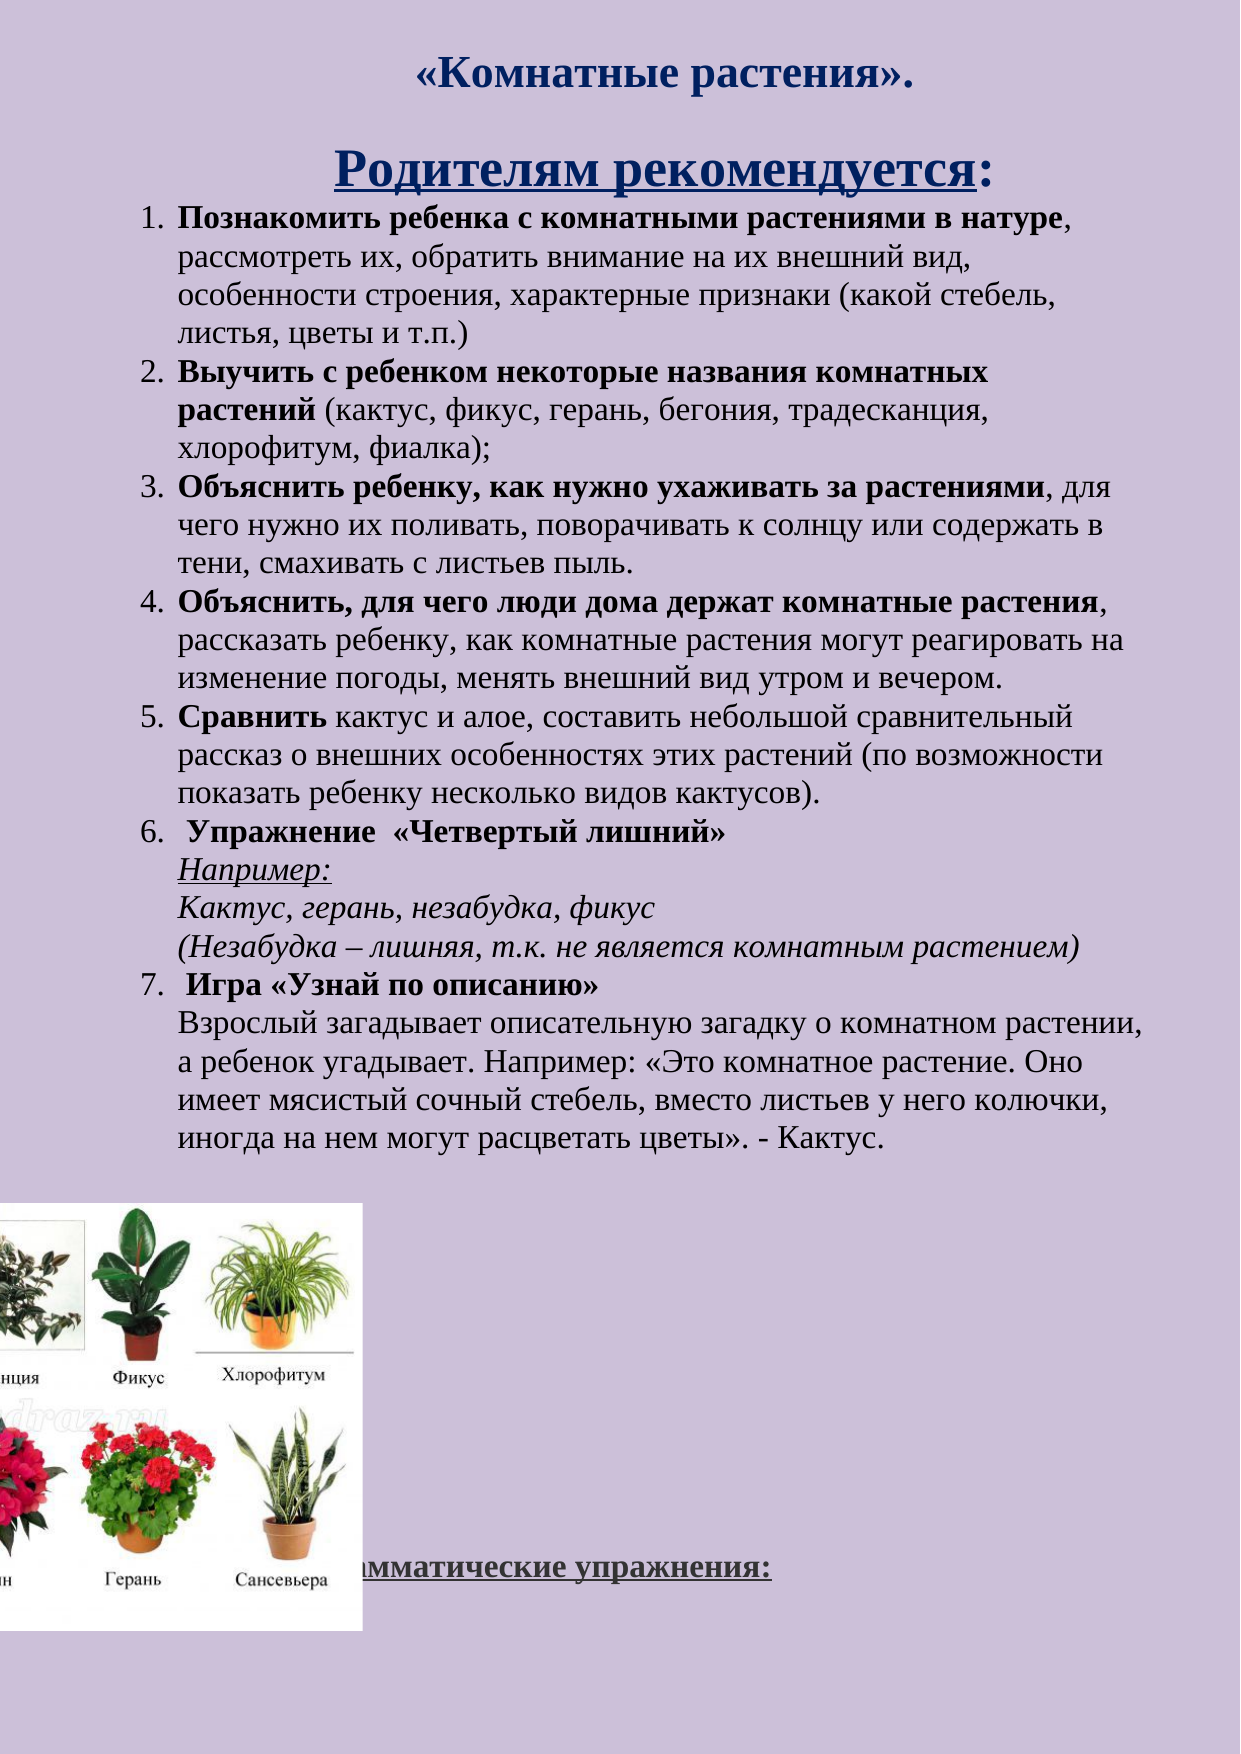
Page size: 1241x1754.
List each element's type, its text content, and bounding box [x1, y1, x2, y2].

list Познакомить ребенка с комнатными растениями в натуре, рассмотреть их, обратить внимание на их внешний вид, особенности строения, характерные признаки (какой стебель, листья, цветы и т.п.) [140, 198, 1152, 351]
text Например: [177, 849, 1152, 888]
list Объяснить, для чего люди дома держат комнатные растения, рассказать ребенку, как комнатные растения могут реагировать на изменение погоды, менять внешний вид утром и вечером. [140, 581, 1152, 696]
list Выучить с ребенком некоторые названия комнатных растений (кактус, фикус, герань, бегония, традесканция, хлорофитум, фиалка); [140, 351, 1152, 466]
list Игра «Узнай по описанию» [140, 964, 1152, 1003]
list Объяснить ребенку, как нужно ухаживать за растениями, для чего нужно их поливать, поворачивать к солнцу или содержать в тени, смахивать с листьев пыль. [140, 466, 1152, 581]
text Кактус, герань, незабудка, фикус [177, 888, 1152, 926]
text (Незабудка – лишняя, т.к. не является комнатным растением) [177, 926, 1152, 964]
text Лексико-грамматические упражнения: [363, 1546, 1152, 1584]
list Сравнить кактус и алое, составить небольшой сравнительный рассказ о внешних особенностях этих растений (по возможности показать ребенку несколько видов кактусов). [140, 696, 1152, 811]
text Родителям рекомендуется: [177, 135, 1152, 198]
list Упражнение «Четвертый лишний» [140, 811, 1152, 849]
picture [0, 1203, 363, 1631]
text Взрослый загадывает описательную загадку о комнатном растении, а ребенок угадывает. Например: «Это комнатное растение. Оно имеет мясистый сочный стебель, вместо листьев у него колючки, иногда на нем могут расцветать цветы». - Кактус. [177, 1003, 1152, 1156]
text «Комнатные растения». [177, 44, 1152, 97]
